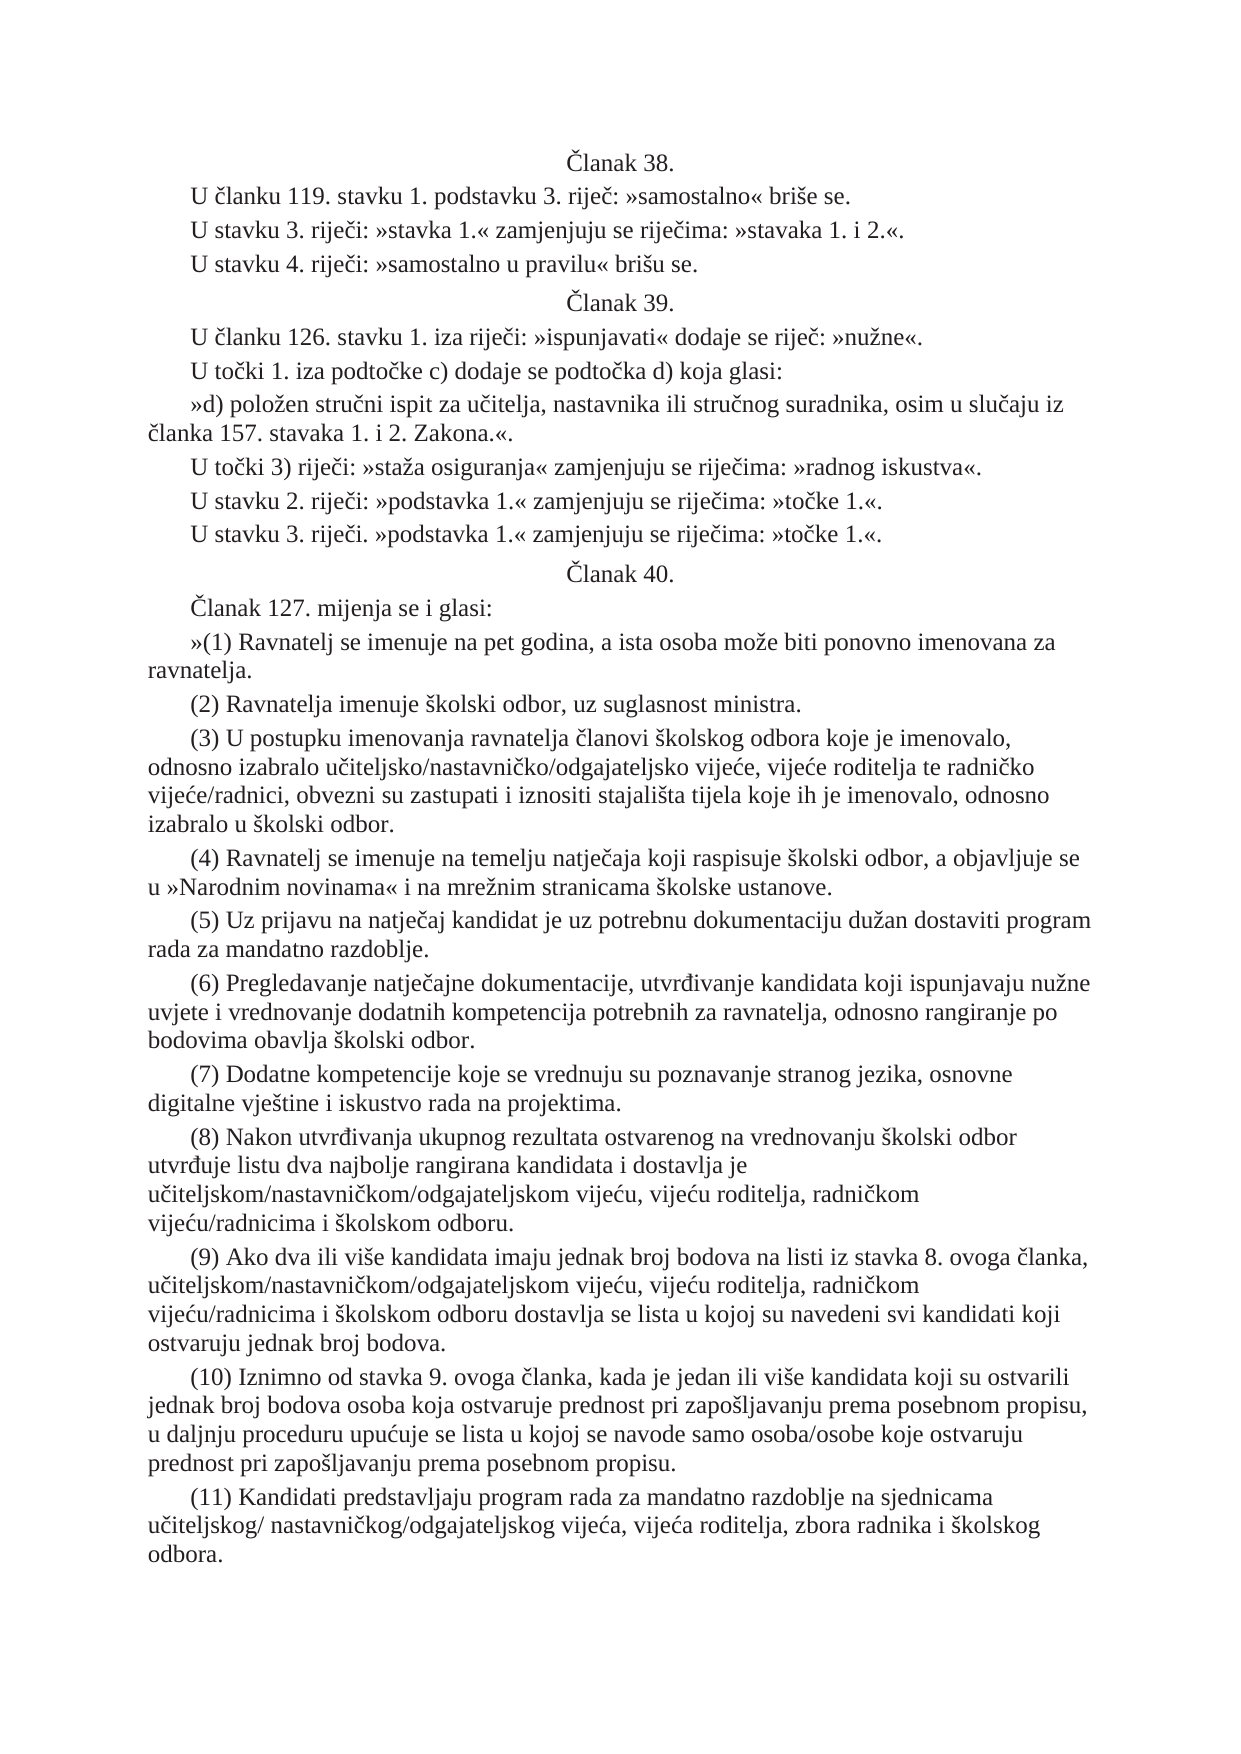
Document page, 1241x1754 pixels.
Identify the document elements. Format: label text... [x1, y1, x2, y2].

text (10) Iznimno od stavka 9. ovoga članka, kada je jedan ili više kandidata koji su ostvarili jednak broj bodova osoba koja ostvaruje prednost pri zapošljavanju prema posebnom propisu, u daljnju proceduru upućuje se lista u kojoj se navode samo osoba/osobe koje ostvaruju prednost pri zapošljavanju prema posebnom propisu. [148, 1362, 1093, 1477]
text »d) položen stručni ispit za učitelja, nastavnika ili stručnog suradnika, osim u slučaju iz članka 157. stavaka 1. i 2. Zakona.«. [148, 389, 1093, 447]
text (7) Dodatne kompetencije koje se vrednuju su poznavanje stranog jezika, osnovne digitalne vještine i iskustvo rada na projektima. [148, 1059, 1093, 1117]
text U stavku 4. riječi: »samostalno u pravilu« brišu se. [148, 249, 1093, 278]
text (2) Ravnatelja imenuje školski odbor, uz suglasnost ministra. [148, 689, 1093, 718]
text Članak 39. [148, 288, 1093, 317]
text (9) Ako dva ili više kandidata imaju jednak broj bodova na listi iz stavka 8. ovoga članka, učiteljskom/nastavničkom/odgajateljskom vijeću, vijeću roditelja, radničkom vijeću/radnicima i školskom odboru dostavlja se lista u kojoj su navedeni svi kandidati koji ostvaruju jednak broj bodova. [148, 1242, 1093, 1357]
text »(1) Ravnatelj se imenuje na pet godina, a ista osoba može biti ponovno imenovana za ravnatelja. [148, 627, 1093, 684]
text Članak 40. [148, 559, 1093, 588]
text U točki 1. iza podtočke c) dodaje se podtočka d) koja glasi: [148, 356, 1093, 384]
text U članku 126. stavku 1. iza riječi: »ispunjavati« dodaje se riječ: »nužne«. [148, 322, 1093, 351]
text (4) Ravnatelj se imenuje na temelju natječaja koji raspisuje školski odbor, a objavljuje se u »Narodnim novinama« i na mrežnim stranicama školske ustanove. [148, 843, 1093, 900]
text U stavku 2. riječi: »podstavka 1.« zamjenjuju se riječima: »točke 1.«. [148, 486, 1093, 514]
text Članak 127. mijenja se i glasi: [148, 593, 1093, 622]
text (6) Pregledavanje natječajne dokumentacije, utvrđivanje kandidata koji ispunjavaju nužne uvjete i vrednovanje dodatnih kompetencija potrebnih za ravnatelja, odnosno rangiranje po bodovima obavlja školski odbor. [148, 968, 1093, 1054]
text U točki 3) riječi: »staža osiguranja« zamjenjuju se riječima: »radnog iskustva«. [148, 452, 1093, 481]
text U stavku 3. riječi: »stavka 1.« zamjenjuju se riječima: »stavaka 1. i 2.«. [148, 215, 1093, 244]
text U članku 119. stavku 1. podstavku 3. riječ: »samostalno« briše se. [148, 181, 1093, 210]
text (5) Uz prijavu na natječaj kandidat je uz potrebnu dokumentaciju dužan dostaviti program rada za mandatno razdoblje. [148, 905, 1093, 963]
text U stavku 3. riječi. »podstavka 1.« zamjenjuju se riječima: »točke 1.«. [148, 519, 1093, 548]
text (11) Kandidati predstavljaju program rada za mandatno razdoblje na sjednicama učiteljskog/ nastavničkog/odgajateljskog vijeća, vijeća roditelja, zbora radnika i školskog odbora. [148, 1482, 1093, 1568]
text (8) Nakon utvrđivanja ukupnog rezultata ostvarenog na vrednovanju školski odbor utvrđuje listu dva najbolje rangirana kandidata i dostavlja je učiteljskom/nastavničkom/odgajateljskom vijeću, vijeću roditelja, radničkom vijeću/radnicima i školskom odboru. [148, 1122, 1093, 1237]
text (3) U postupku imenovanja ravnatelja članovi školskog odbora koje je imenovalo, odnosno izabralo učiteljsko/nastavničko/odgajateljsko vijeće, vijeće roditelja te radničko vijeće/radnici, obvezni su zastupati i iznositi stajališta tijela koje ih je imenovalo, odnosno izabralo u školski odbor. [148, 723, 1093, 838]
text Članak 38. [148, 148, 1093, 176]
